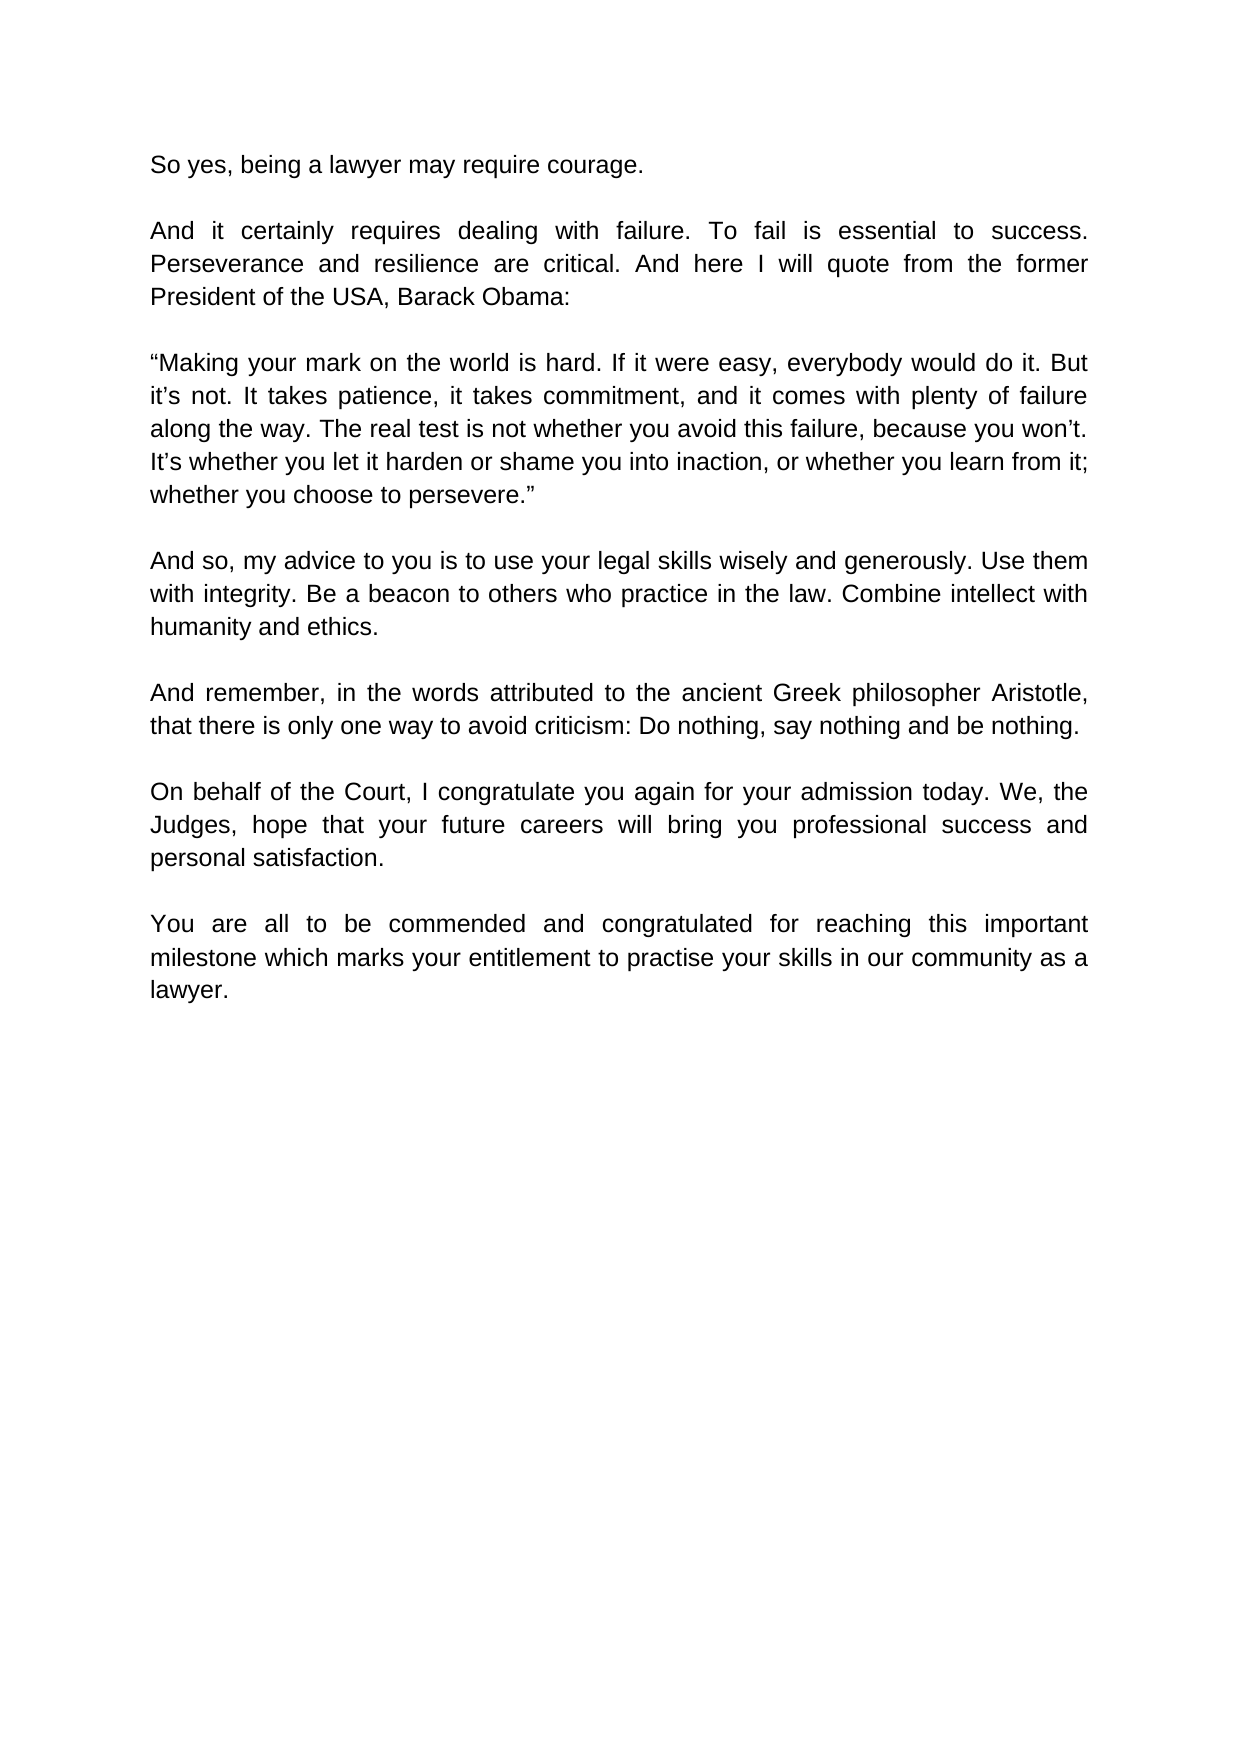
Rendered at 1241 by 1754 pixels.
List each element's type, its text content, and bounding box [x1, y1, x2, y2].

list And remember, in the words attributed to the ancient Greek philosopher Aristotle, that there is only one way to avoid criticism: Do nothing, say nothing and be nothing. [150, 678, 1090, 740]
list And so, my advice to you is to use your legal skills wisely and generously. Use them with integrity. Be a beacon to others who practice in the law. Combine intellect with humanity and ethics. [150, 546, 1090, 641]
list “Making your mark on the world is hard. If it were easy, everybody would do it. But it’s not. It takes patience, it takes commitment, and it comes with plenty of failure along the way. The real test is not whether you avoid this failure, because you won’t. It’s whether you let it harden or shame you into inaction, or whether you learn from it; whether you choose to persevere.” [150, 348, 1090, 509]
list And it certainly requires dealing with failure. To fail is essential to success. Perseverance and resilience are critical. And here I will quote from the former President of the USA, Barack Obama: [150, 216, 1090, 311]
list On behalf of the Court, I congratulate you again for your admission today. We, the Judges, hope that your future careers will bring you professional success and personal satisfaction. [150, 777, 1090, 872]
list So yes, being a lawyer may require courage. [150, 150, 1090, 179]
list You are all to be commended and congratulated for reaching this important milestone which marks your entitlement to practise your skills in our community as a lawyer. [150, 909, 1090, 1004]
